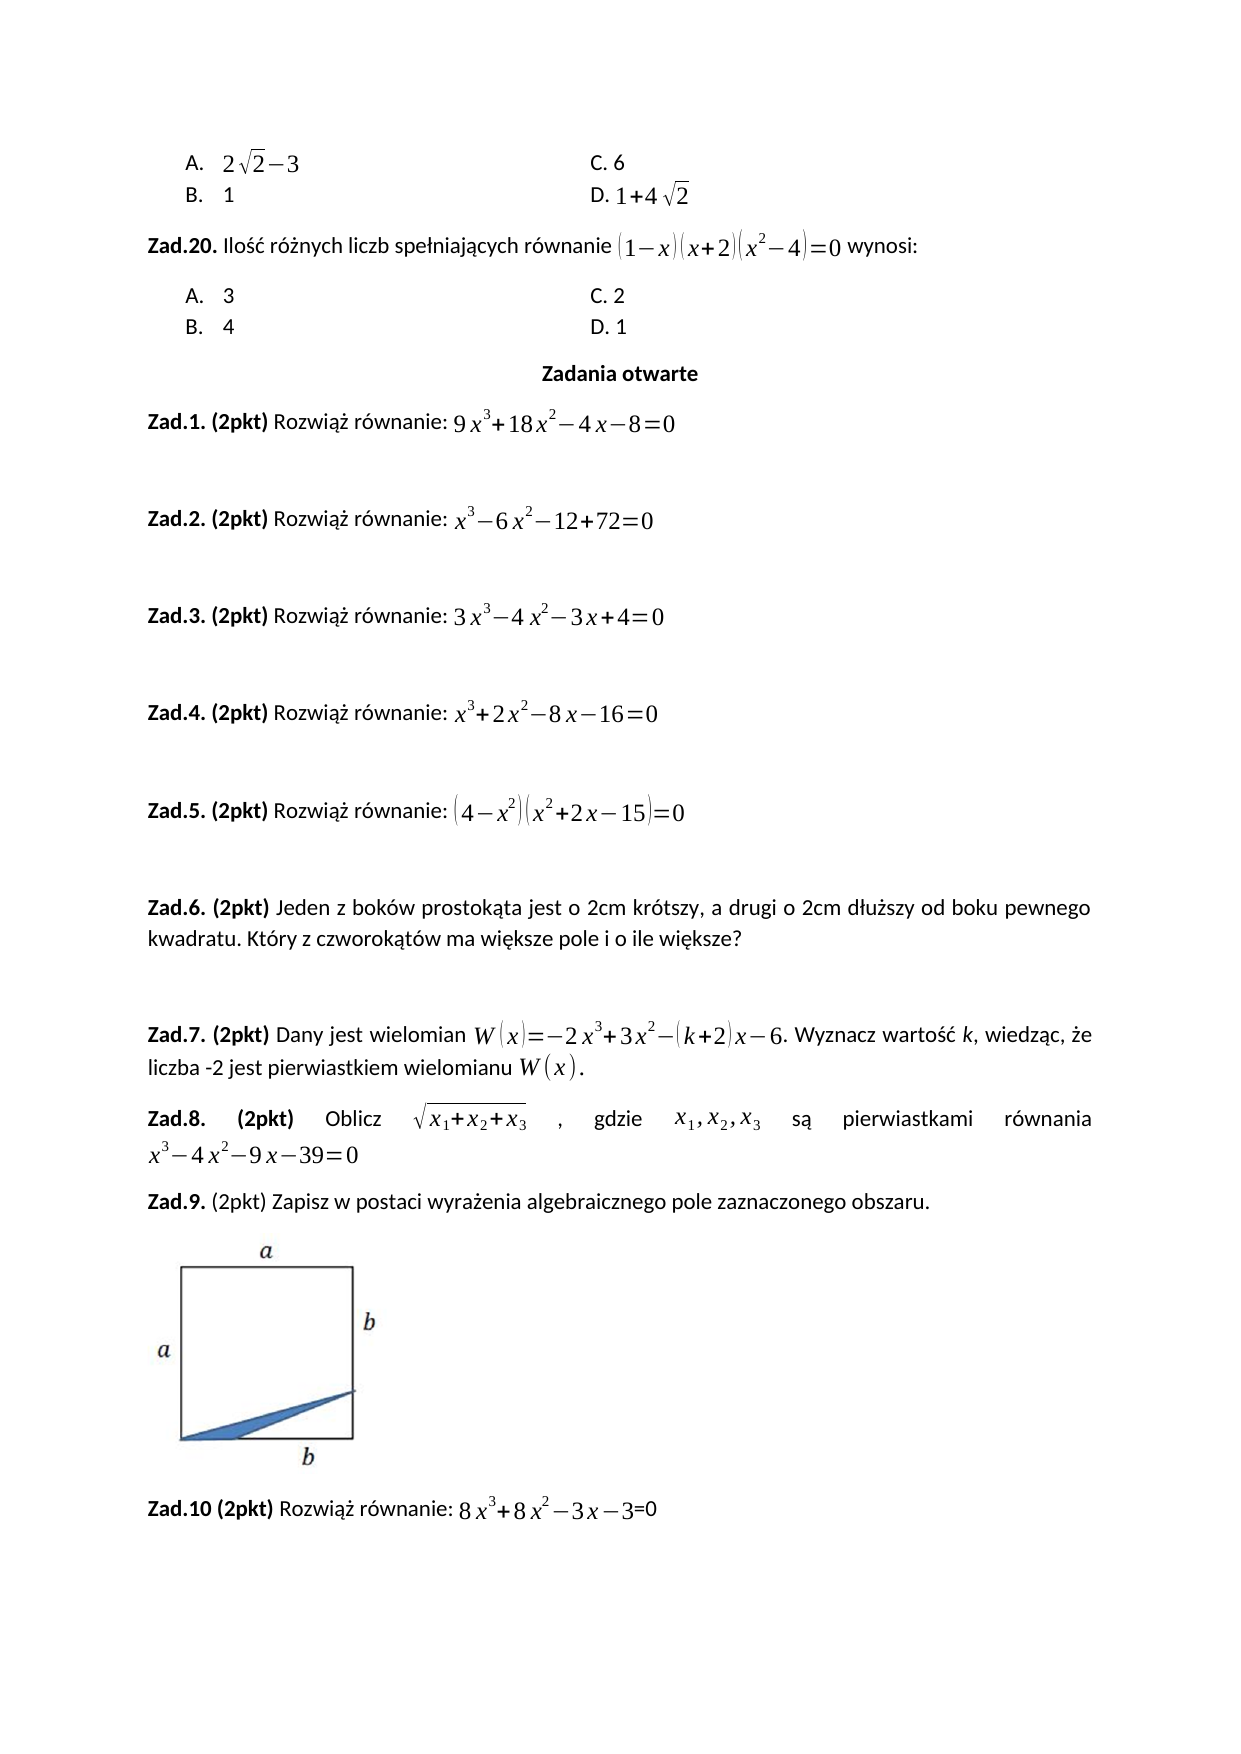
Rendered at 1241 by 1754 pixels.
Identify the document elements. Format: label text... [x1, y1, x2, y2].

text Zad.9. (2pkt) Zapisz w postaci wyrażenia algebraicznego pole zaznaczonego obszaru. [148, 1187, 1093, 1215]
text Zad.5. (2pkt) Rozwiąż równanie: [148, 793, 1093, 828]
text Zad.2. (2pkt) Rozwiąż równanie: [148, 502, 1093, 534]
text Zadania otwarte [148, 359, 1093, 387]
list C. 6 [185, 148, 1093, 177]
text Zad.1. (2pkt) Rozwiąż równanie: [148, 406, 1093, 437]
text Zad.4. (2pkt) Rozwiąż równanie: [148, 696, 1093, 727]
text Zad.10 (2pkt) Rozwiąż równanie: =0 [148, 1492, 1093, 1524]
text Zad.6. (2pkt) Jeden z boków prostokąta jest o 2cm krótszy, a drugi o 2cm dłuższy od boku pewnego kwadratu. Który z czworokątów ma większe pole i o ile większe? [148, 893, 1093, 952]
picture [147, 1233, 387, 1474]
text Zad.8. (2pkt) Oblicz , gdzie są pierwiastkami równania [148, 1101, 1093, 1168]
list 4 D. 1 [185, 312, 1093, 340]
list 1 D. [185, 179, 1093, 209]
text Zad.7. (2pkt) Dany jest wielomian . Wyznacz wartość k, wiedząc, że liczba -2 jest pierwiastkiem wielomianu [148, 1017, 1093, 1082]
text Zad.20. Ilość różnych liczb spełniających równanie wynosi: [148, 228, 1093, 263]
text Zad.3. (2pkt) Rozwiąż równanie: [148, 599, 1093, 631]
list 3 C. 2 [185, 282, 1093, 310]
